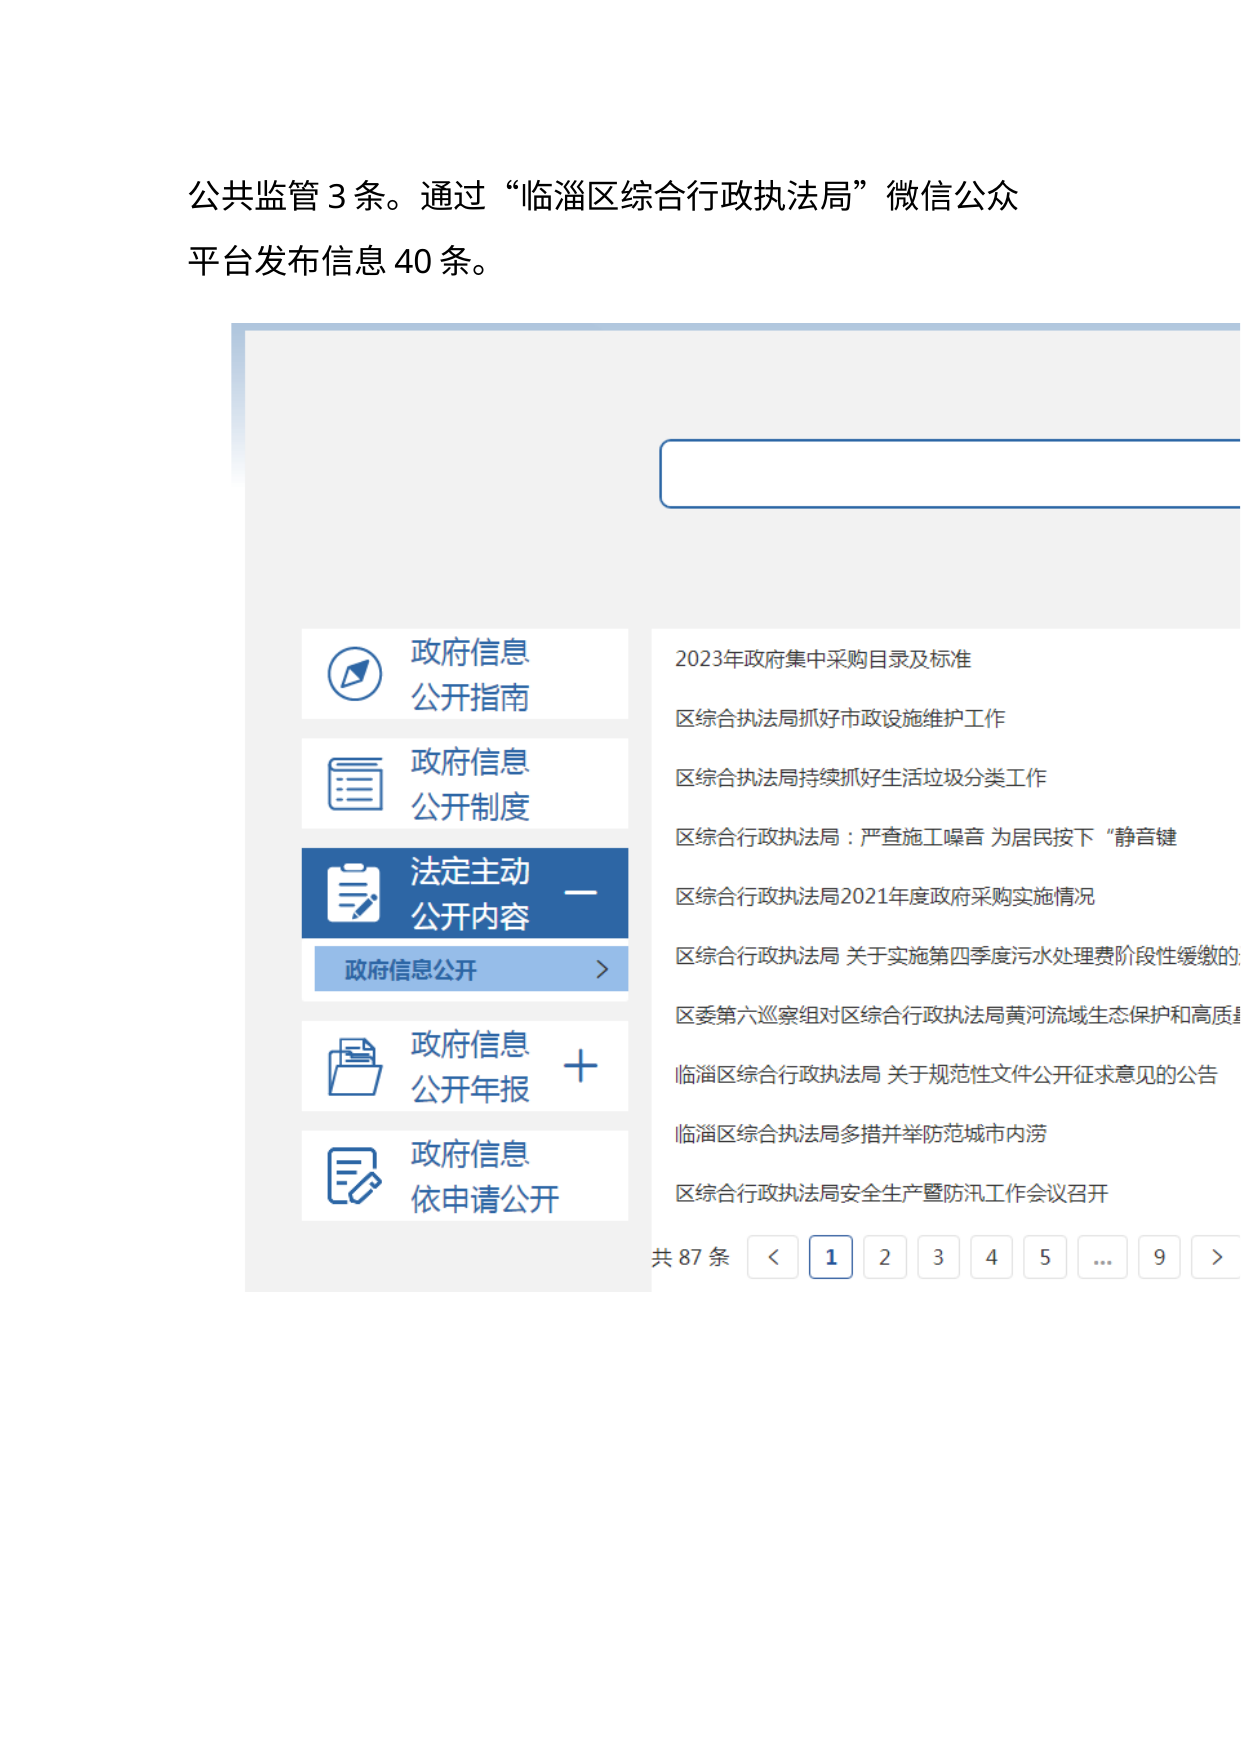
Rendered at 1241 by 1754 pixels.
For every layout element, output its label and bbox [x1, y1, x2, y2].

picture [231, 323, 1241, 1292]
text [187, 162, 1053, 292]
